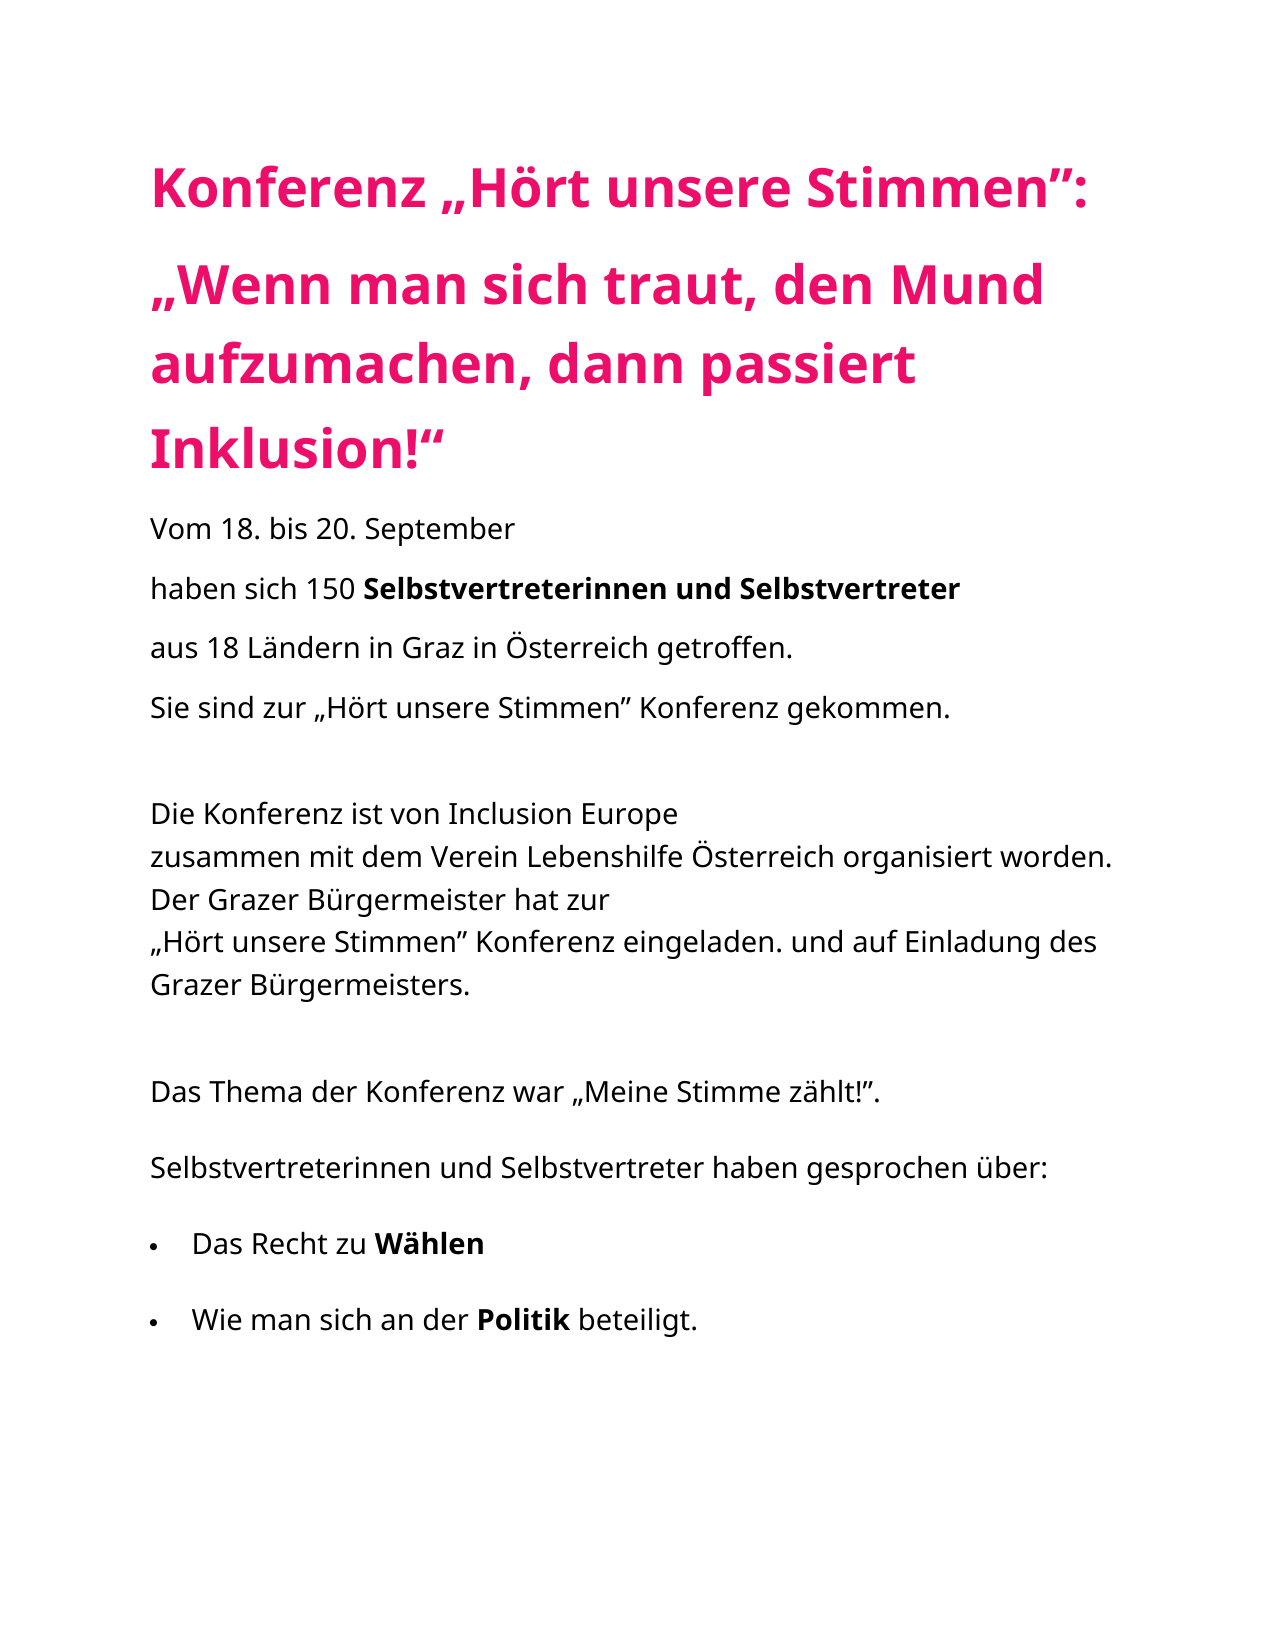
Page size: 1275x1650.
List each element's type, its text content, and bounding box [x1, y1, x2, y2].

text Vom 18. bis 20. September [150, 508, 1125, 548]
text Sie sind zur „Hört unsere Stimmen” Konferenz gekommen. [150, 687, 1125, 727]
text  Das Recht zu Wählen [150, 1223, 1125, 1263]
text aus 18 Ländern in Graz in Österreich getroffen. [150, 627, 1125, 667]
text Selbstvertreterinnen und Selbstvertreter haben gesprochen über: [150, 1147, 1125, 1187]
text „Wenn man sich traut, den Mund aufzumachen, dann passiert Inklusion!“ [150, 246, 1125, 485]
text Konferenz „Hört unsere Stimmen”: [150, 150, 1125, 224]
text Die Konferenz ist von Inclusion Europe zusammen mit dem Verein Lebenshilfe Österreich organisiert worden. Der Grazer Bürgermeister hat zur „Hört unsere Stimmen” Konferenz eingeladen. und auf Einladung des Grazer Bürgermeisters. [150, 793, 1125, 1004]
text haben sich 150 Selbstvertreterinnen und Selbstvertreter [150, 568, 1125, 608]
text Das Thema der Konferenz war „Meine Stimme zählt!”. [150, 1071, 1125, 1111]
text  Wie man sich an der Politik beteiligt. [150, 1299, 1125, 1339]
